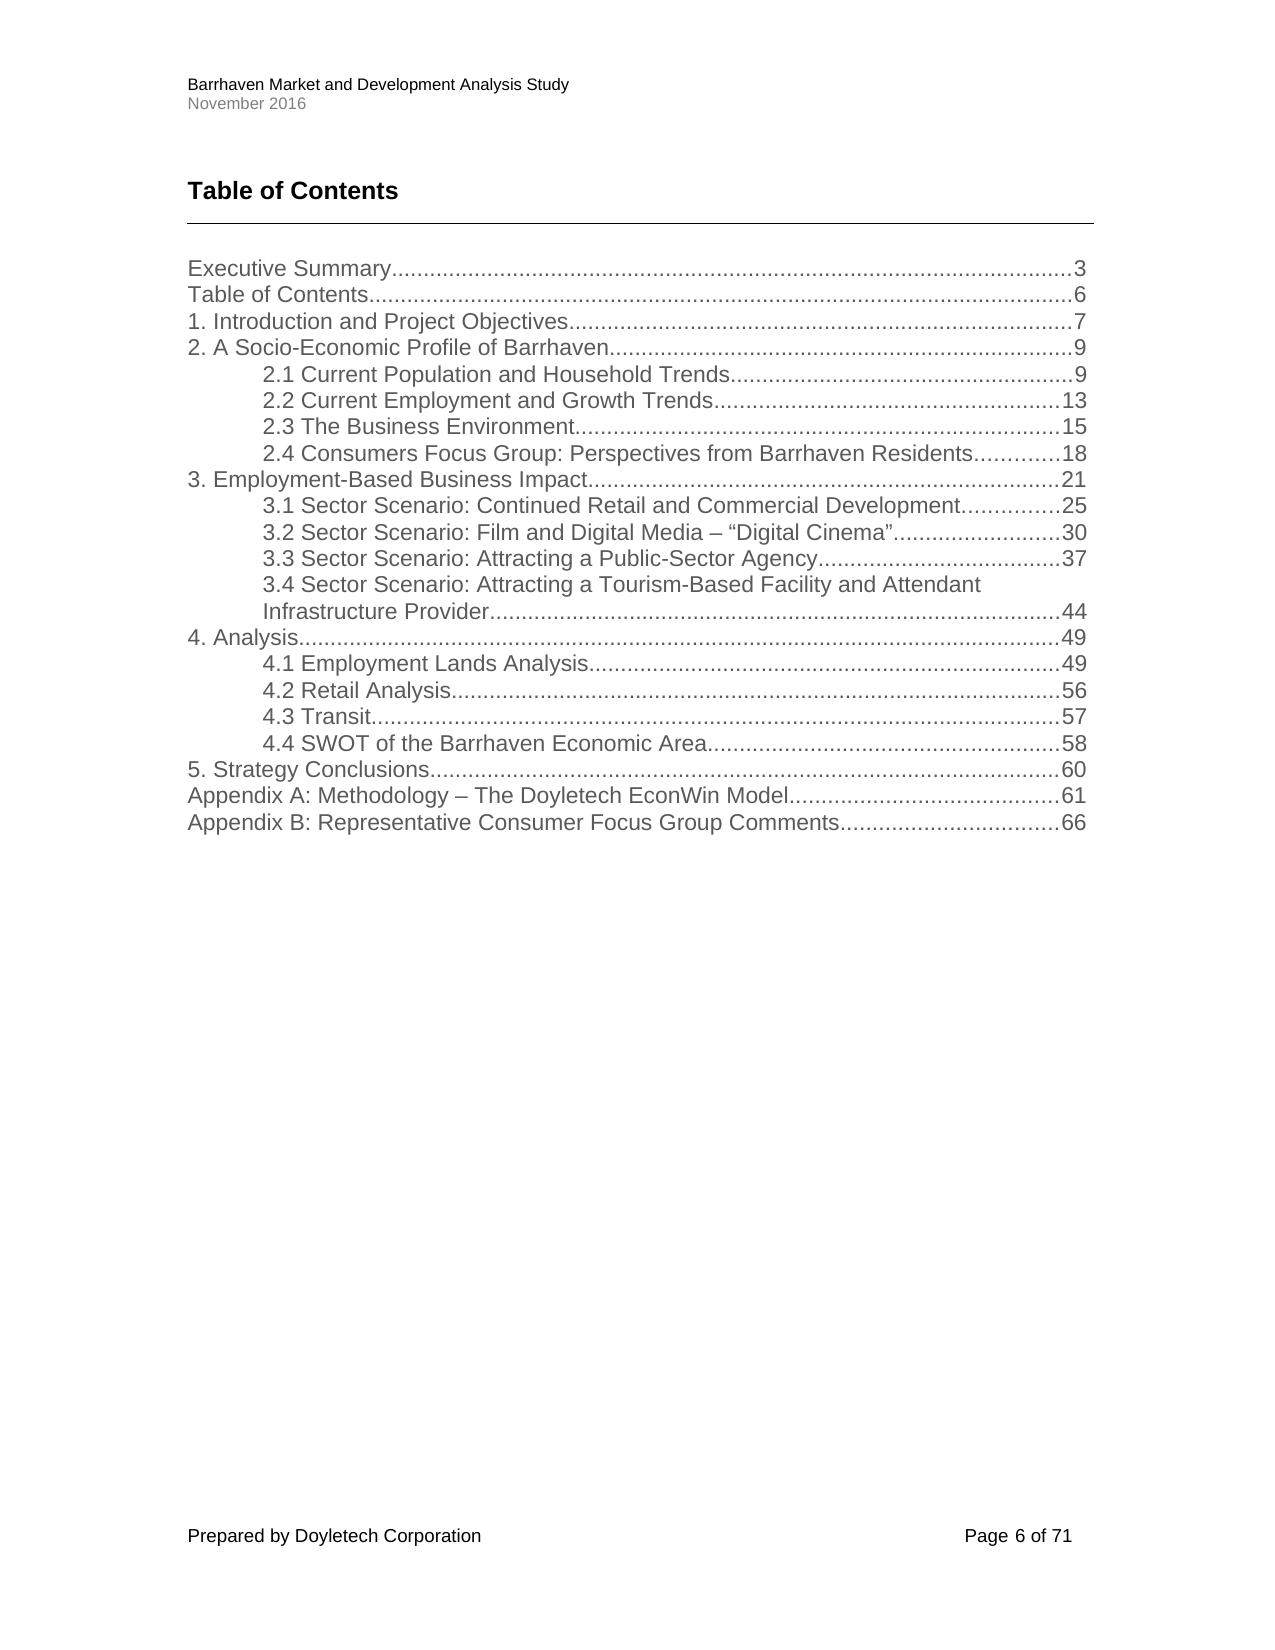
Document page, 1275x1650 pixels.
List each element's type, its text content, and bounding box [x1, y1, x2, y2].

subtitle Table of Contents [187, 176, 1087, 205]
